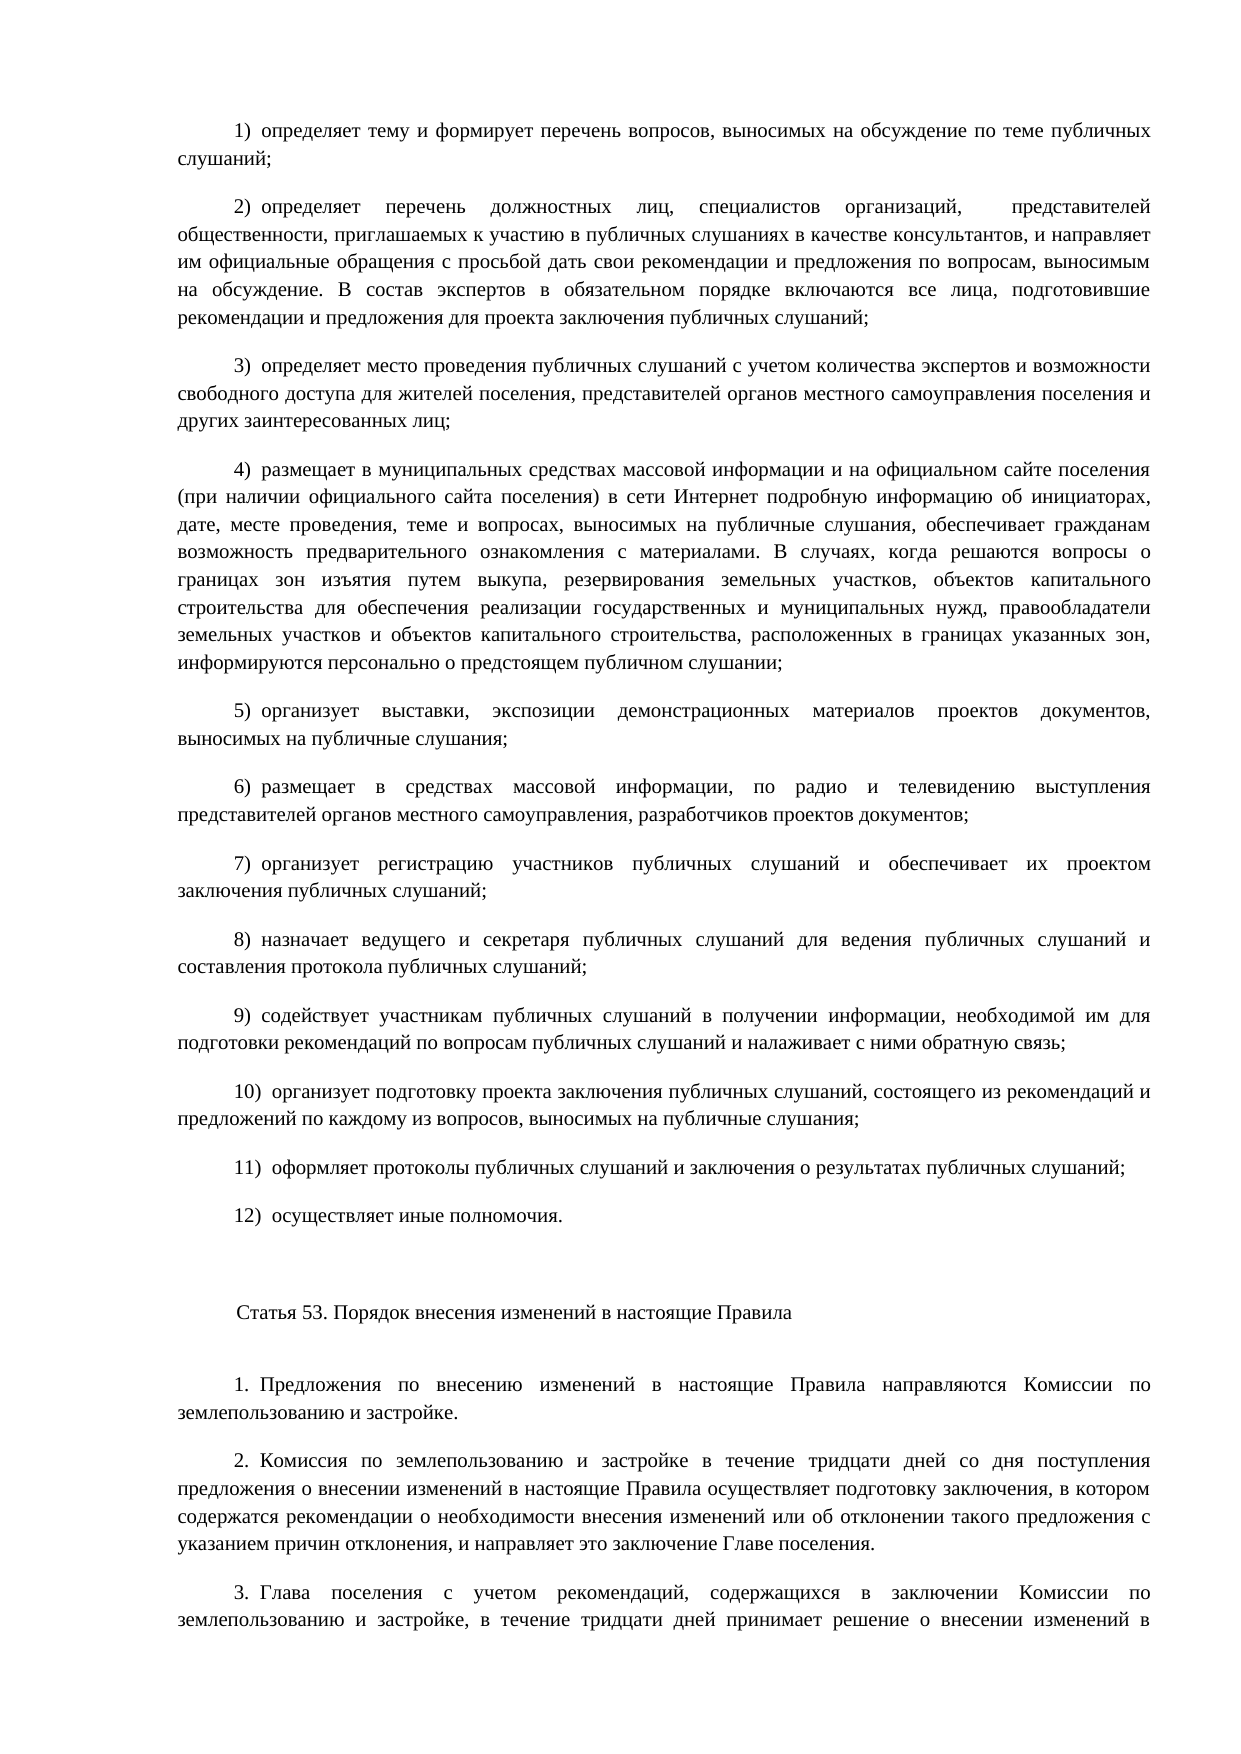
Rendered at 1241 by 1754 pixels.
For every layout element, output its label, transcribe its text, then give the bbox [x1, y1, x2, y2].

text 9) содействует участникам публичных слушаний в получении информации, необходимой им для подготовки рекомендаций по вопросам публичных слушаний и налаживает с ними обратную связь; [177, 1002, 1152, 1054]
text Статья 53. Порядок внесения изменений в настоящие Правила [177, 1300, 1152, 1324]
text 8) назначает ведущего и секретаря публичных слушаний для ведения публичных слушаний и составления протокола публичных слушаний; [177, 926, 1152, 978]
text 10) организует подготовку проекта заключения публичных слушаний, состоящего из рекомендаций и предложений по каждому из вопросов, выносимых на публичные слушания; [177, 1078, 1152, 1130]
text 4) размещает в муниципальных средствах массовой информации и на официальном сайте поселения (при наличии официального сайта поселения) в сети Интернет подробную информацию об инициаторах, дате, месте проведения, теме и вопросах, выносимых на публичные слушания, обеспечивает гражданам возможность предварительного ознакомления с материалами. В случаях, когда решаются вопросы о границах зон изъятия путем выкупа, резервирования земельных участков, объектов капитального строительства для обеспечения реализации государственных и муниципальных нужд, правообладатели земельных участков и объектов капитального строительства, расположенных в границах указанных зон, информируются персонально о предстоящем публичном слушании; [177, 457, 1152, 674]
text 12) осуществляет иные полномочия. [177, 1203, 1152, 1227]
text 5) организует выставки, экспозиции демонстрационных материалов проектов документов, выносимых на публичные слушания; [177, 698, 1152, 750]
text 11) оформляет протоколы публичных слушаний и заключения о результатах публичных слушаний; [177, 1154, 1152, 1179]
text 3) определяет место проведения публичных слушаний с учетом количества экспертов и возможности свободного доступа для жителей поселения, представителей органов местного самоуправления поселения и других заинтересованных лиц; [177, 353, 1152, 432]
text 2) определяет перечень должностных лиц, специалистов организаций, представителей общественности, приглашаемых к участию в публичных слушаниях в качестве консультантов, и направляет им официальные обращения с просьбой дать свои рекомендации и предложения по вопросам, выносимым на обсуждение. В состав экспертов в обязательном порядке включаются все лица, подготовившие рекомендации и предложения для проекта заключения публичных слушаний; [177, 194, 1152, 329]
text 7) организует регистрацию участников публичных слушаний и обеспечивает их проектом заключения публичных слушаний; [177, 850, 1152, 902]
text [177, 1580, 1152, 1631]
text 2. Комиссия по землепользованию и застройке в течение тридцати дней со дня поступления предложения о внесении изменений в настоящие Правила осуществляет подготовку заключения, в котором содержатся рекомендации о необходимости внесения изменений или об отклонении такого предложения с указанием причин отклонения, и направляет это заключение Главе поселения. [177, 1448, 1152, 1555]
text 1. Предложения по внесению изменений в настоящие Правила направляются Комиссии по землепользованию и застройке. [177, 1372, 1152, 1424]
text 1) определяет тему и формирует перечень вопросов, выносимых на обсуждение по теме публичных слушаний; [177, 118, 1152, 170]
text 6) размещает в средствах массовой информации, по радио и телевидению выступления представителей органов местного самоуправления, разработчиков проектов документов; [177, 774, 1152, 826]
